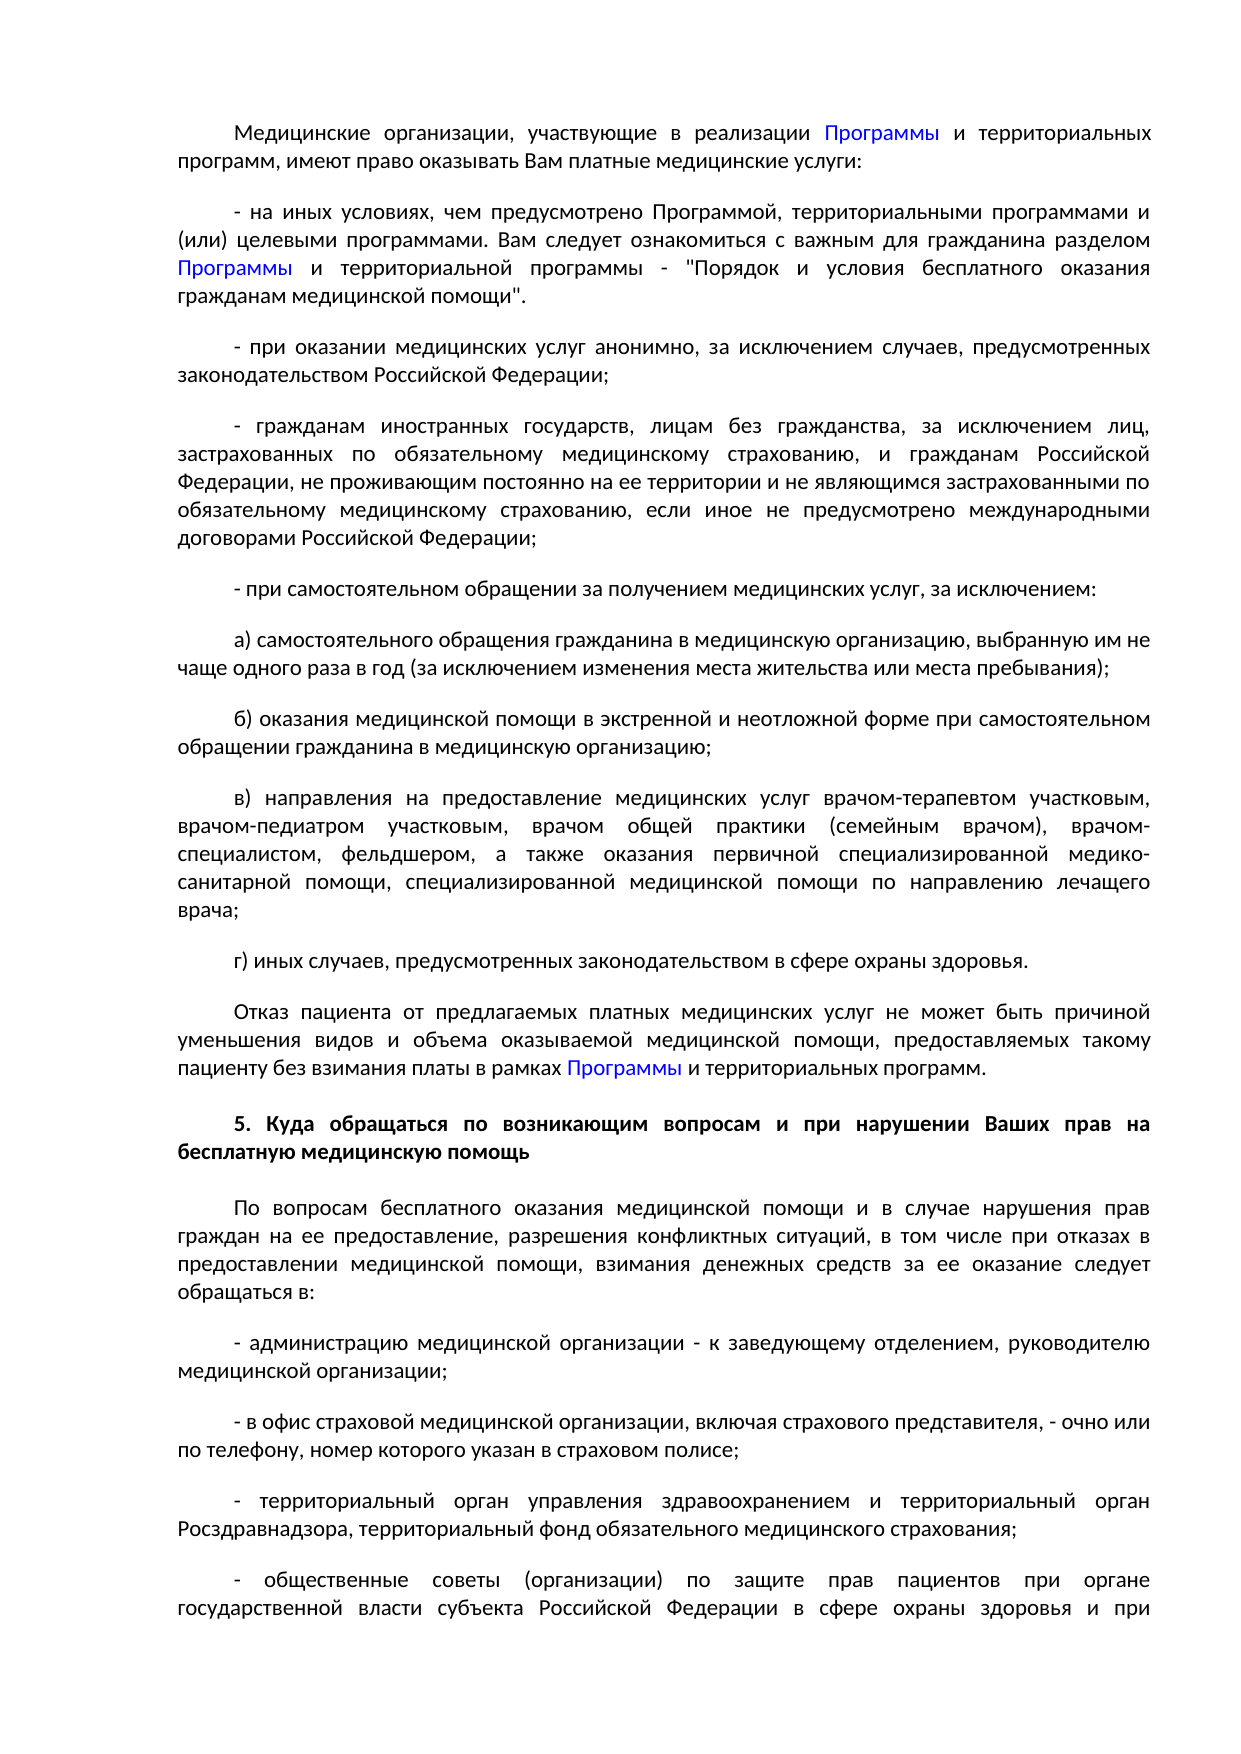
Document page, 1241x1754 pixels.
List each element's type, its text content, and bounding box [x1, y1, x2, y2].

text - гражданам иностранных государств, лицам без гражданства, за исключением лиц, застрахованных по обязательному медицинскому страхованию, и гражданам Российской Федерации, не проживающим постоянно на ее территории и не являющимся застрахованными по обязательному медицинскому страхованию, если иное не предусмотрено международными договорами Российской Федерации; [177, 411, 1152, 551]
text Отказ пациента от предлагаемых платных медицинских услуг не может быть причиной уменьшения видов и объема оказываемой медицинской помощи, предоставляемых такому пациенту без взимания платы в рамках Программы и территориальных программ. [177, 997, 1152, 1081]
text - в офис страховой медицинской организации, включая страхового представителя, - очно или по телефону, номер которого указан в страховом полисе; [177, 1407, 1152, 1463]
text а) самостоятельного обращения гражданина в медицинскую организацию, выбранную им не чаще одного раза в год (за исключением изменения места жительства или места пребывания); [177, 625, 1152, 681]
text в) направления на предоставление медицинских услуг врачом-терапевтом участковым, врачом-педиатром участковым, врачом общей практики (семейным врачом), врачом-специалистом, фельдшером, а также оказания первичной специализированной медико-санитарной помощи, специализированной медицинской помощи по направлению лечащего врача; [177, 783, 1152, 923]
text - на иных условиях, чем предусмотрено Программой, территориальными программами и (или) целевыми программами. Вам следует ознакомиться с важным для гражданина разделом Программы и территориальной программы - "Порядок и условия бесплатного оказания гражданам медицинской помощи". [177, 197, 1152, 309]
text б) оказания медицинской помощи в экстренной и неотложной форме при самостоятельном обращении гражданина в медицинскую организацию; [177, 704, 1152, 760]
text г) иных случаев, предусмотренных законодательством в сфере охраны здоровья. [177, 946, 1152, 974]
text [177, 1565, 1152, 1621]
text - администрацию медицинской организации - к заведующему отделением, руководителю медицинской организации; [177, 1328, 1152, 1384]
title 5. Куда обращаться по возникающим вопросам и при нарушении Ваших прав на бесплатную медицинскую помощь [177, 1109, 1152, 1165]
text - при самостоятельном обращении за получением медицинских услуг, за исключением: [177, 574, 1152, 602]
text Медицинские организации, участвующие в реализации Программы и территориальных программ, имеют право оказывать Вам платные медицинские услуги: [177, 118, 1152, 174]
text - при оказании медицинских услуг анонимно, за исключением случаев, предусмотренных законодательством Российской Федерации; [177, 332, 1152, 388]
text - территориальный орган управления здравоохранением и территориальный орган Росздравнадзора, территориальный фонд обязательного медицинского страхования; [177, 1486, 1152, 1542]
text По вопросам бесплатного оказания медицинской помощи и в случае нарушения прав граждан на ее предоставление, разрешения конфликтных ситуаций, в том числе при отказах в предоставлении медицинской помощи, взимания денежных средств за ее оказание следует обращаться в: [177, 1193, 1152, 1305]
